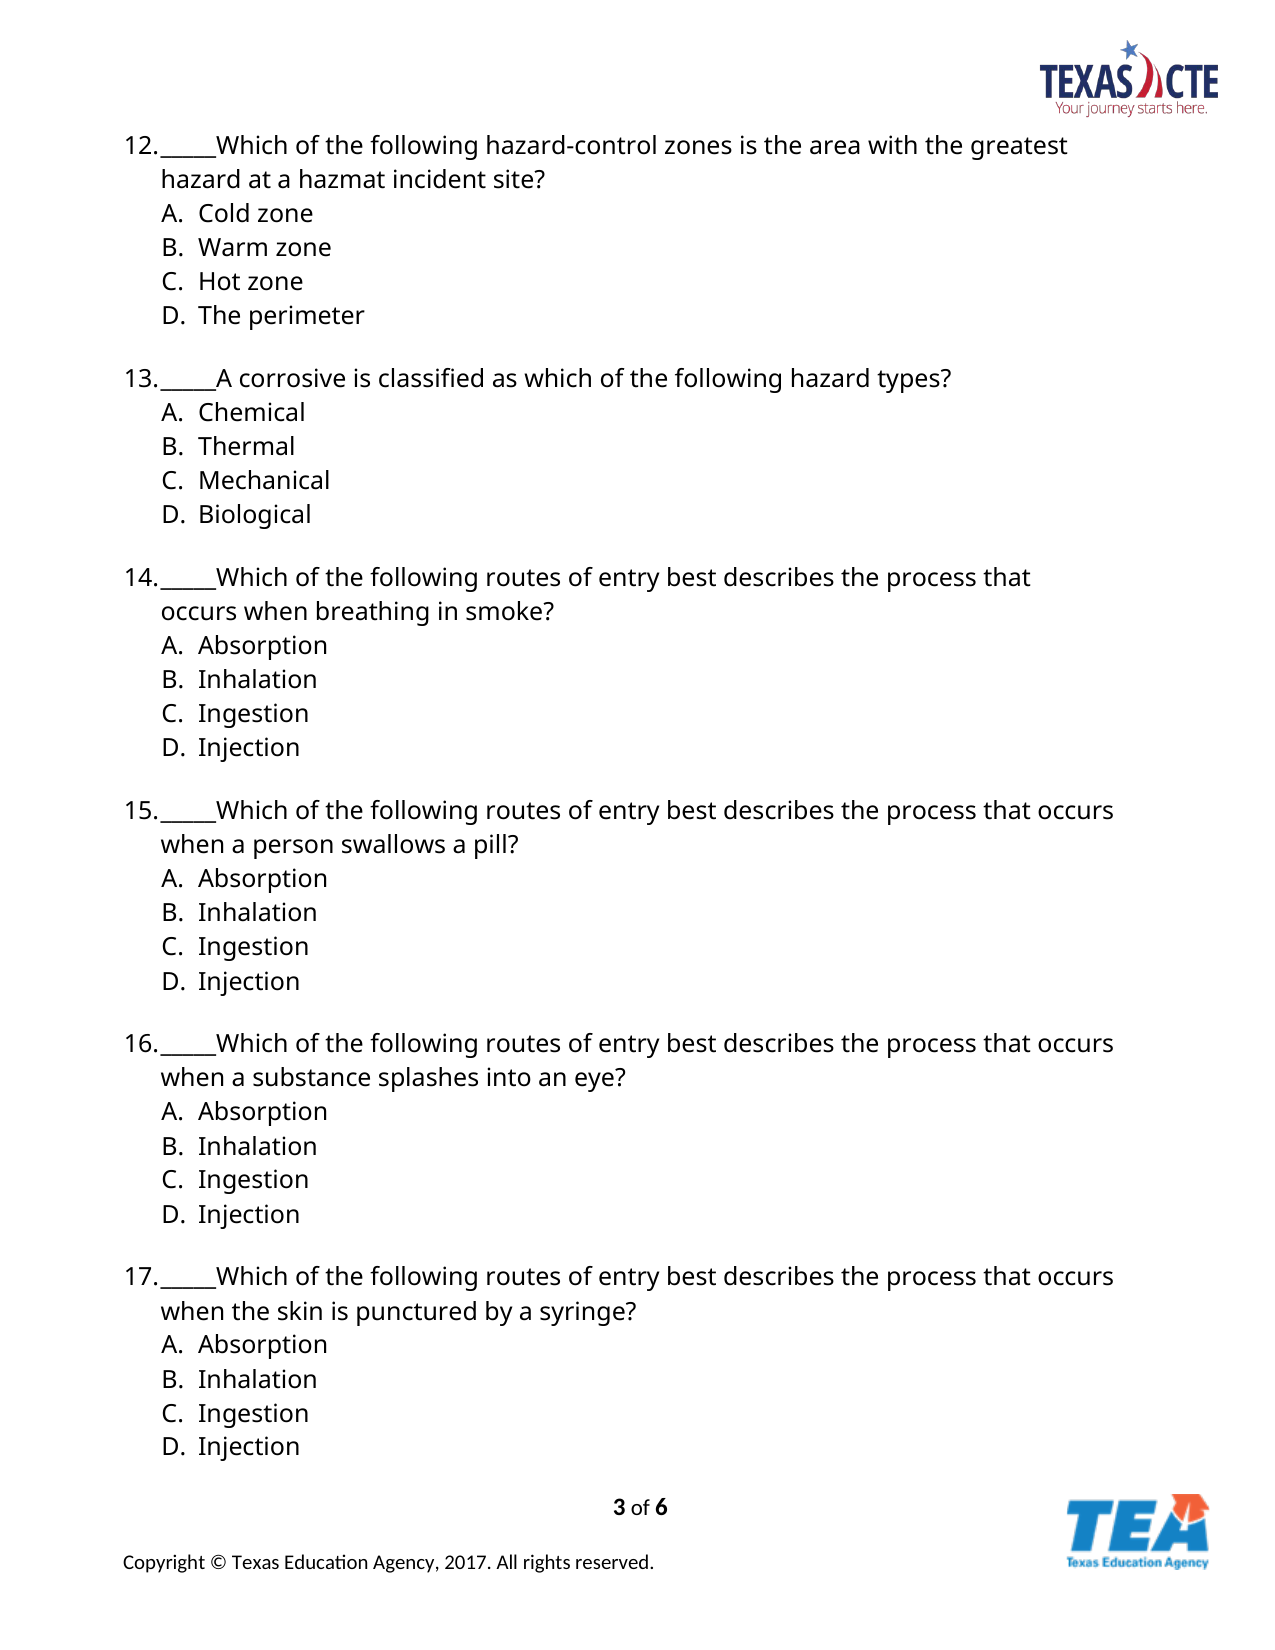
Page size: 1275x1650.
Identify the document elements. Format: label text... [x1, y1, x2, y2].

list Hot zone [161, 264, 1152, 298]
picture [1021, 28, 1237, 128]
list Injection [161, 1429, 1152, 1463]
list Warm zone [161, 230, 1152, 264]
list Injection [161, 1196, 1152, 1230]
list _____Which of the following routes of entry best describes the process that occurs when the skin is punctured by a syringe? [124, 1259, 1146, 1327]
list Thermal [161, 429, 1152, 463]
picture [1066, 1494, 1210, 1570]
list Ingestion [161, 1395, 1152, 1429]
list Biological [161, 497, 1152, 531]
list Injection [161, 963, 1152, 997]
list _____Which of the following hazard-control zones is the area with the greatest hazard at a hazmat incident site? [124, 127, 1123, 196]
list _____Which of the following routes of entry best describes the process that occurs when a person swallows a pill? [124, 793, 1125, 861]
list _____Which of the following routes of entry best describes the process that occurs when a substance splashes into an eye? [124, 1026, 1125, 1094]
list Inhalation [161, 895, 1152, 929]
list The perimeter [161, 298, 1152, 332]
list Absorption [161, 1094, 1152, 1128]
list Injection [161, 730, 1152, 764]
list Chemical [161, 395, 1152, 429]
list Absorption [161, 1327, 1152, 1361]
list Absorption [161, 628, 1152, 662]
list Absorption [161, 861, 1152, 895]
list Inhalation [161, 1128, 1152, 1162]
list _____A corrosive is classified as which of the following hazard types? [124, 361, 1152, 395]
list Inhalation [161, 662, 1152, 696]
list Ingestion [161, 929, 1152, 963]
list _____Which of the following routes of entry best describes the process that occurs when breathing in smoke? [124, 560, 1104, 628]
list Mechanical [161, 463, 1152, 497]
list Ingestion [161, 1162, 1152, 1196]
list Cold zone [161, 196, 1152, 230]
list Inhalation [161, 1361, 1152, 1395]
list Ingestion [161, 696, 1152, 730]
